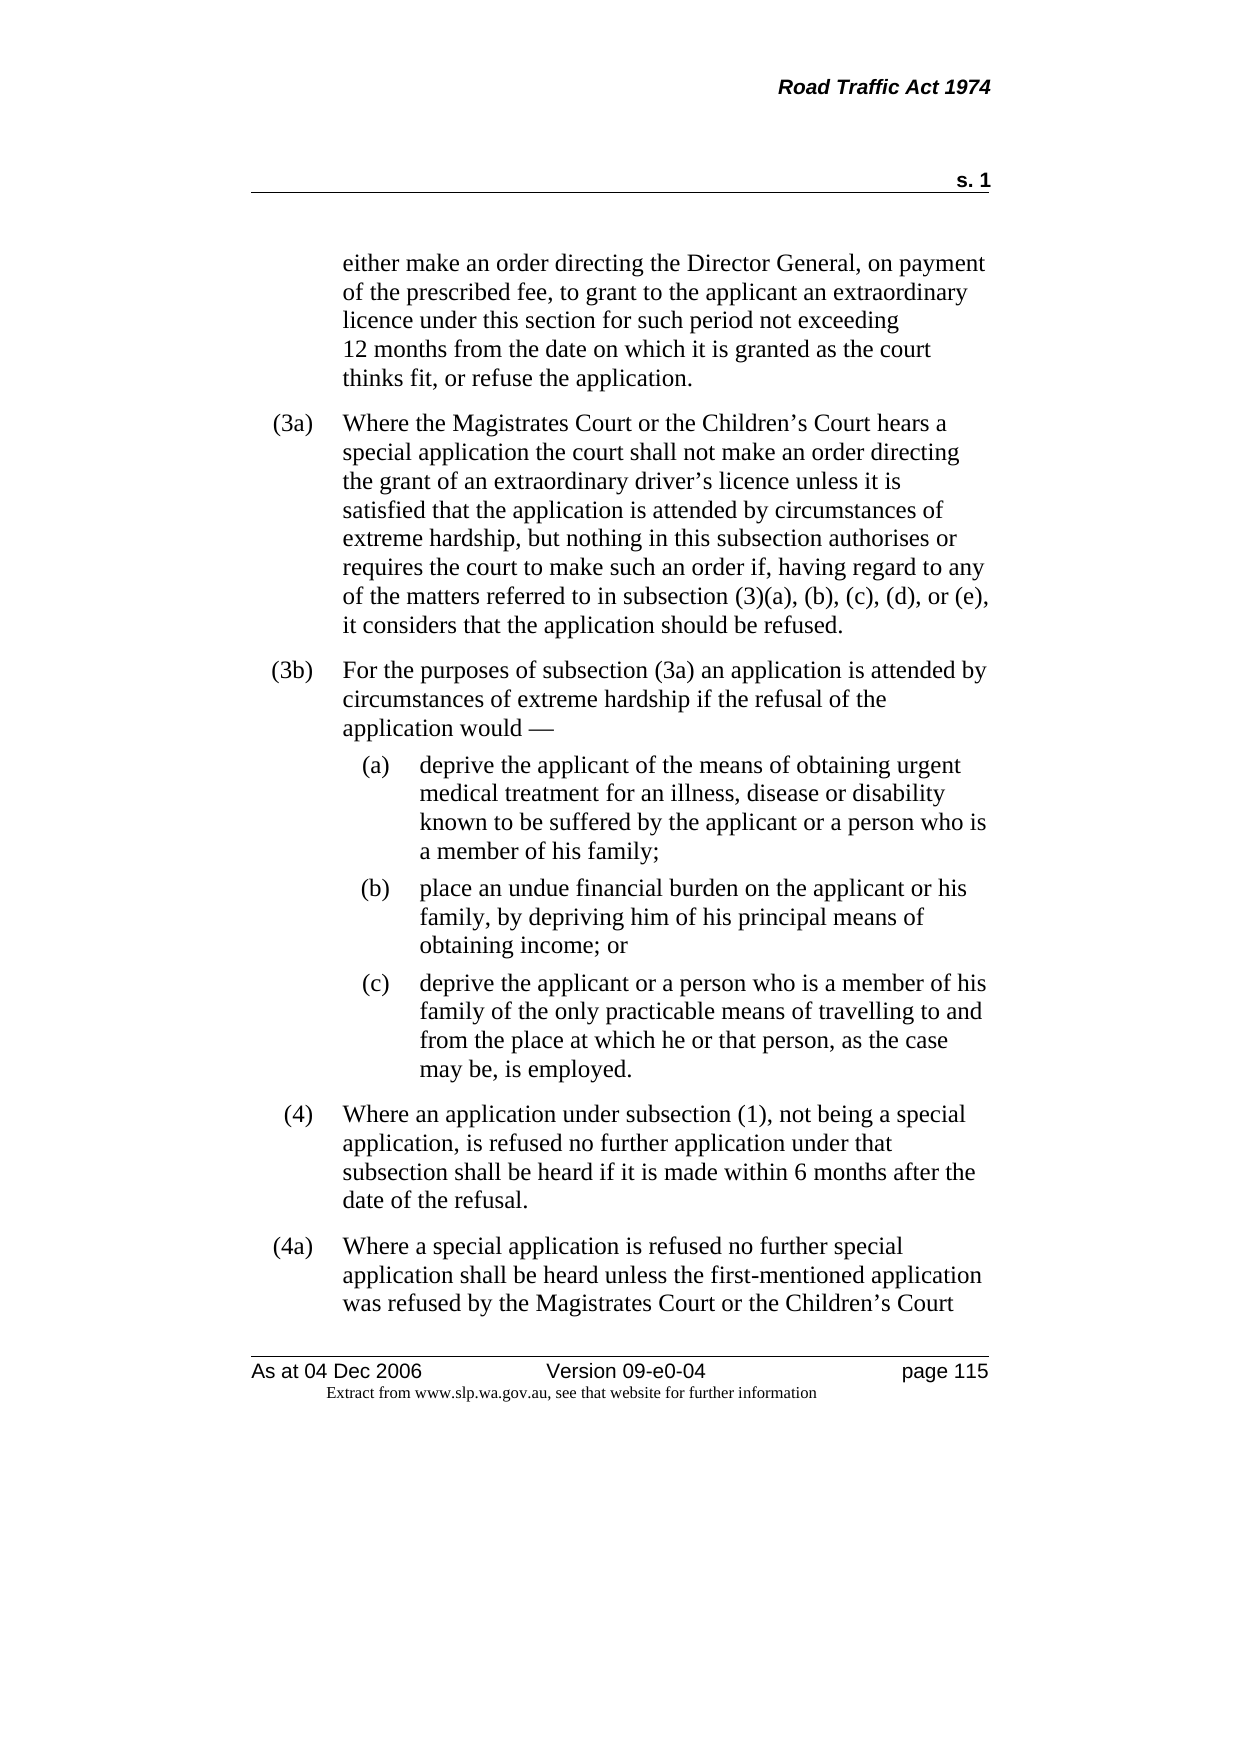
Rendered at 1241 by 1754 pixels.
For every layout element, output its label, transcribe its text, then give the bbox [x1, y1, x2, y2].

text (3a) Where the Magistrates Court or the Children’s Court hears a special application the court shall not make an order directing the grant of an extraordinary driver’s licence unless it is satisfied that the application is attended by circumstances of extreme hardship, but nothing in this subsection authorises or requires the court to make such an order if, having regard to any of the matters referred to in subsection (3)(a), (b), (c), (d), or (e), it considers that the application should be refused. [251, 408, 989, 638]
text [251, 1231, 989, 1317]
text (b) place an undue financial burden on the applicant or his family, by depriving him of his principal means of obtaining income; or [251, 873, 989, 959]
text (4) Where an application under subsection (1), not being a special application, is refused no further application under that subsection shall be heard if it is made within 6 months after the date of the refusal. [251, 1099, 989, 1214]
text (a) deprive the applicant of the means of obtaining urgent medical treatment for an illness, disease or disability known to be suffered by the applicant or a person who is a member of his family; [251, 750, 989, 865]
text (c) deprive the applicant or a person who is a member of his family of the only practicable means of travelling to and from the place at which he or that person, as the case may be, is employed. [251, 968, 989, 1083]
text either make an order directing the Director General, on payment of the prescribed fee, to grant to the applicant an extraordinary licence under this section for such period not exceeding 12 months from the date on which it is granted as the court thinks fit, or refuse the application. [251, 248, 989, 392]
text (3b) For the purposes of subsection (3a) an application is attended by circumstances of extreme hardship if the refusal of the application would — [251, 655, 989, 741]
